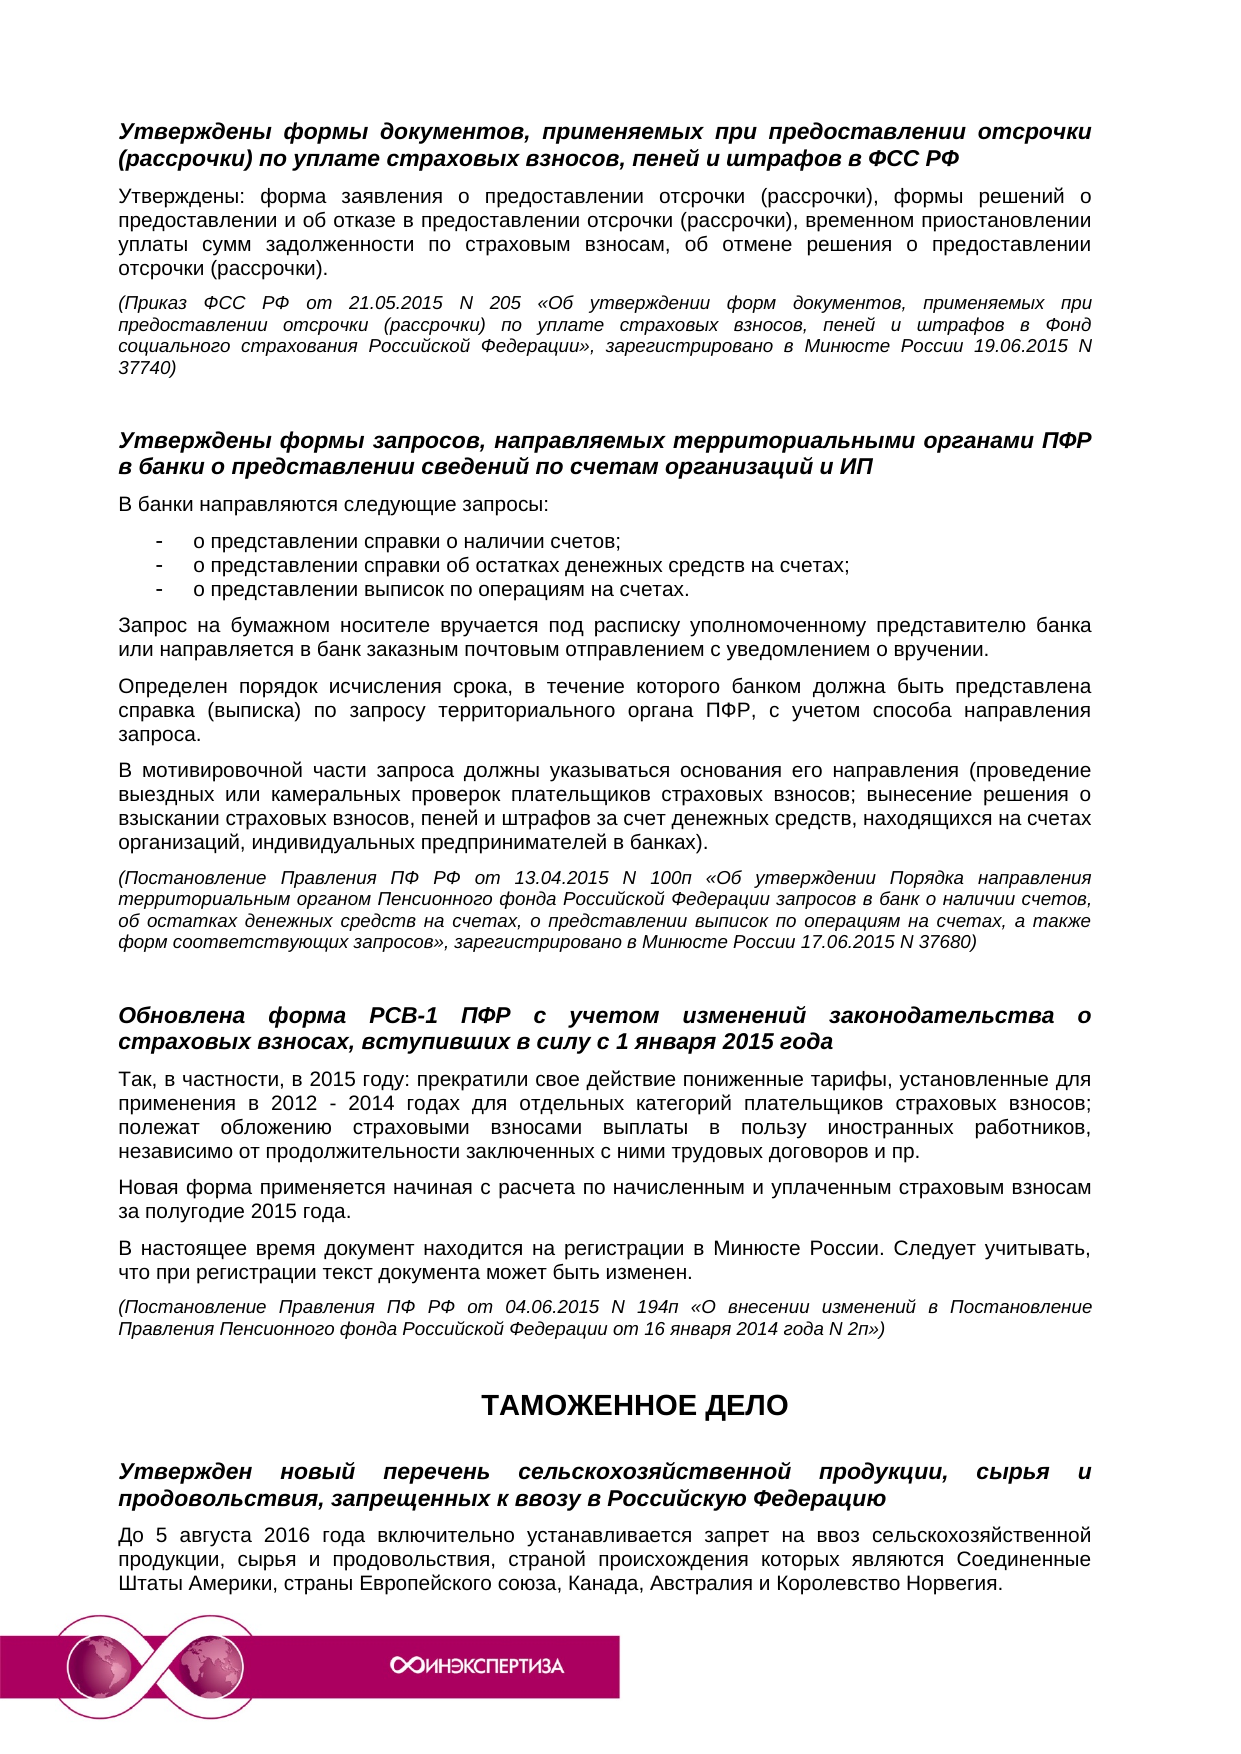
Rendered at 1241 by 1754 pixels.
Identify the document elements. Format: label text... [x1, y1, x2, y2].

text Утверждены формы запросов, направляемых территориальными органами ПФР в банки о представлении сведений по счетам организаций и ИП [118, 427, 1093, 480]
text Новая форма применяется начиная с расчета по начисленным и уплаченным страховым взносам за полугодие 2015 года. [118, 1175, 1093, 1223]
list о представлении справки о наличии счетов; [156, 529, 1093, 553]
text В настоящее время документ находится на регистрации в Минюсте России. Следует учитывать, что при регистрации текст документа может быть изменен. [118, 1236, 1093, 1283]
text (Приказ ФСС РФ от 21.05.2015 N 205 «Об утверждении форм документов, применяемых при предоставлении отсрочки (рассрочки) по уплате страховых взносов, пеней и штрафов в Фонд социального страхования Российской Федерации», зарегистрировано в Минюсте России 19.06.2015 N 37740) [118, 292, 1093, 378]
text Так, в частности, в 2015 году: прекратили свое действие пониженные тарифы, установленные для применения в 2012 - 2014 годах для отдельных категорий плательщиков страховых взносов; полежат обложению страховыми взносами выплаты в пользу иностранных работников, независимо от продолжительности заключенных с ними трудовых договоров и пр. [118, 1067, 1093, 1163]
text Утверждены: форма заявления о предоставлении отсрочки (рассрочки), формы решений о предоставлении и об отказе в предоставлении отсрочки (рассрочки), временном приостановлении уплаты сумм задолженности по страховым взносам, об отмене решения о предоставлении отсрочки (рассрочки). [118, 183, 1093, 279]
text Определен порядок исчисления срока, в течение которого банком должна быть представлена справка (выписка) по запросу территориального органа ПФР, с учетом способа направления запроса. [118, 674, 1093, 746]
list о представлении выписок по операциям на счетах. [156, 577, 1093, 601]
text ТАМОЖЕННОЕ ДЕЛО [118, 1388, 1152, 1422]
picture [0, 1613, 1238, 1754]
text Утверждены формы документов, применяемых при предоставлении отсрочки (рассрочки) по уплате страховых взносов, пеней и штрафов в ФСС РФ [118, 118, 1093, 171]
text Утвержден новый перечень сельскохозяйственной продукции, сырья и продовольствия, запрещенных к ввозу в Российскую Федерацию [118, 1458, 1093, 1511]
text Запрос на бумажном носителе вручается под расписку уполномоченному представителю банка или направляется в банк заказным почтовым отправлением с уведомлением о вручении. [118, 613, 1093, 661]
list о представлении справки об остатках денежных средств на счетах; [156, 553, 1093, 577]
text Обновлена форма РСВ-1 ПФР с учетом изменений законодательства о страховых взносах, вступивших в силу с 1 января 2015 года [118, 1002, 1093, 1054]
text В мотивировочной части запроса должны указываться основания его направления (проведение выездных или камеральных проверок плательщиков страховых взносов; вынесение решения о взыскании страховых взносов, пеней и штрафов за счет денежных средств, находящихся на счетах организаций, индивидуальных предпринимателей в банках). [118, 758, 1093, 854]
text (Постановление Правления ПФ РФ от 13.04.2015 N 100п «Об утверждении Порядка направления территориальным органом Пенсионного фонда Российской Федерации запросов в банк о наличии счетов, об остатках денежных средств на счетах, о представлении выписок по операциям на счетах, а также форм соответствующих запросов», зарегистрировано в Минюсте России 17.06.2015 N 37680) [118, 866, 1093, 953]
text До 5 августа 2016 года включительно устанавливается запрет на ввоз сельскохозяйственной продукции, сырья и продовольствия, страной происхождения которых являются Соединенные Штаты Америки, страны Европейского союза, Канада, Австралия и Королевство Норвегия. [118, 1523, 1093, 1595]
text В банки направляются следующие запросы: [118, 492, 1093, 516]
text (Постановление Правления ПФ РФ от 04.06.2015 N 194п «О внесении изменений в Постановление Правления Пенсионного фонда Российской Федерации от 16 января 2014 года N 2п») [118, 1296, 1093, 1339]
